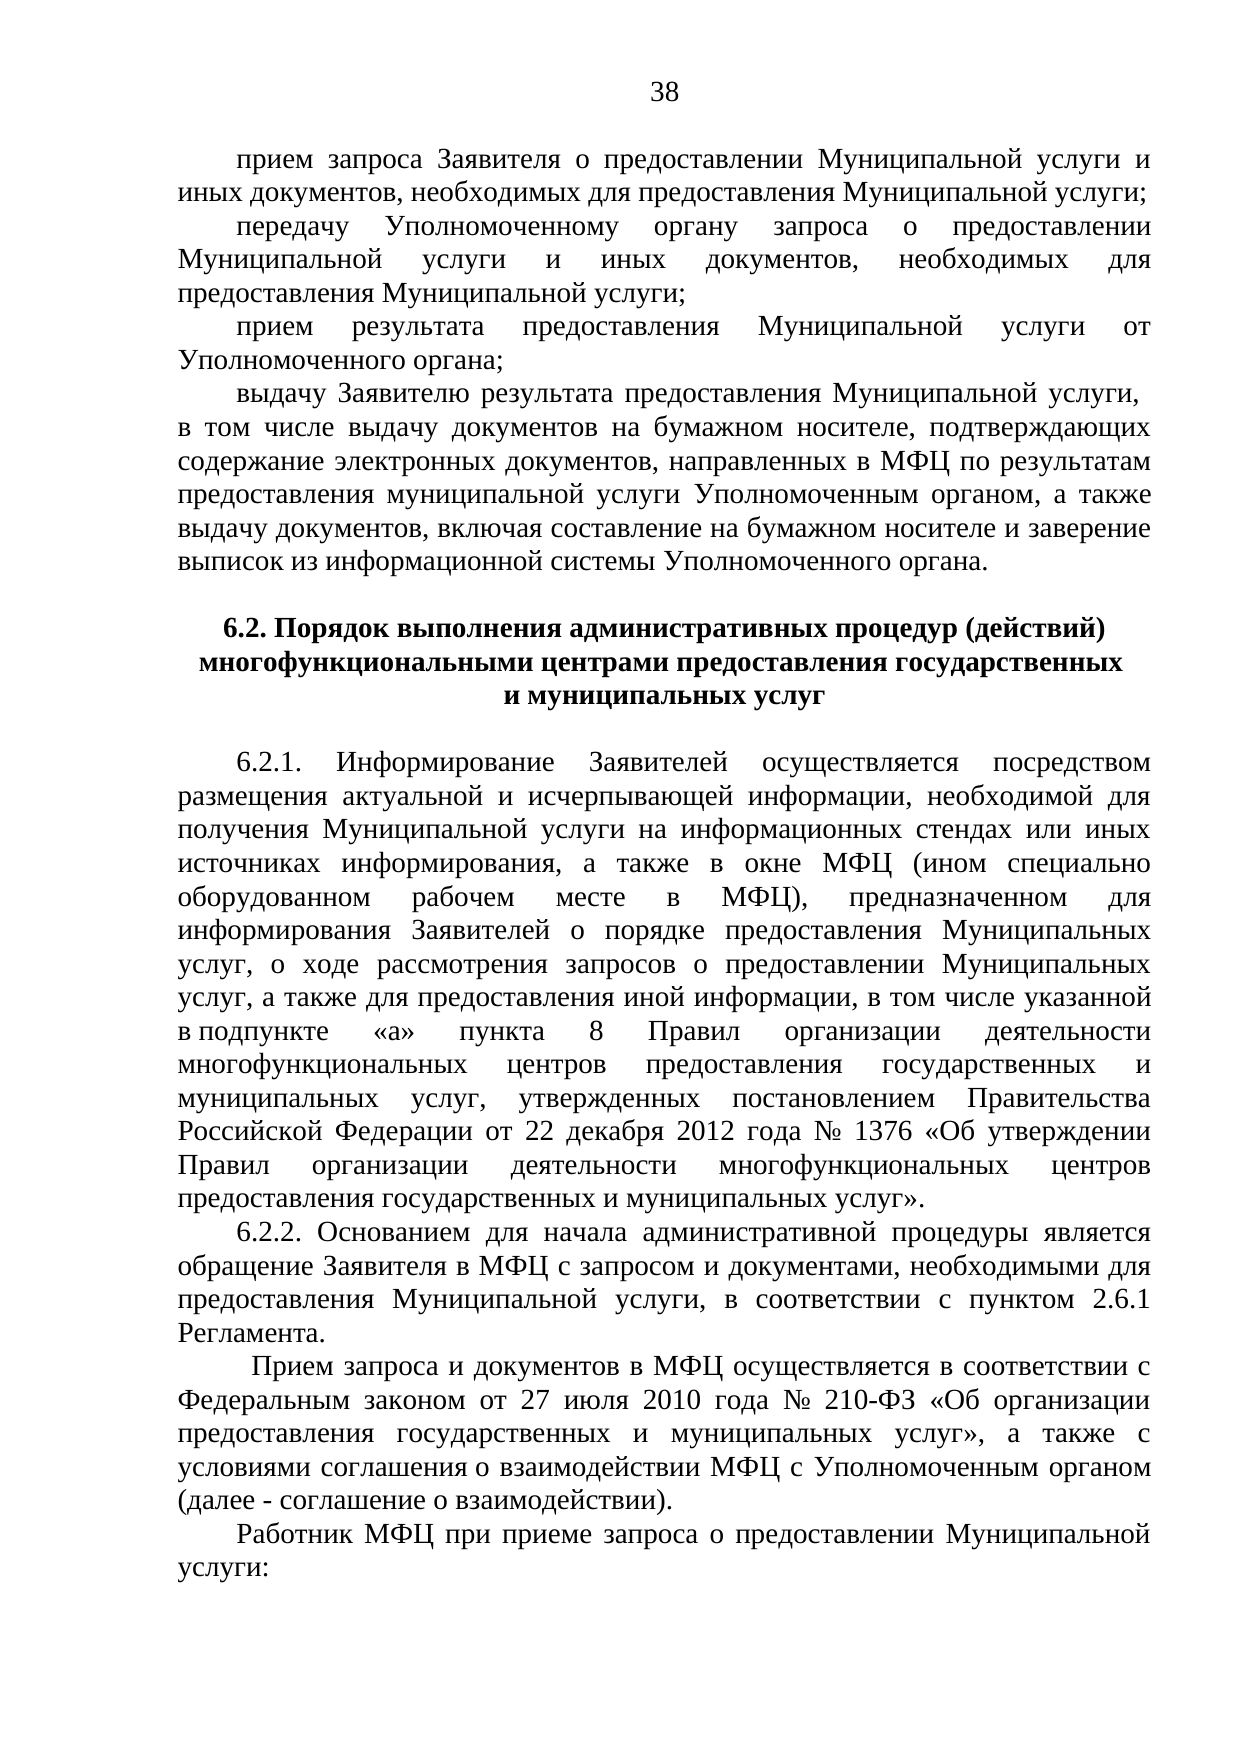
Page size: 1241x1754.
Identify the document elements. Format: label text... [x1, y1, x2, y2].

text прием результата предоставления Муниципальной услуги от Уполномоченного органа; [177, 308, 1152, 376]
text прием запроса Заявителя о предоставлении Муниципальной услуги и иных документов, необходимых для предоставления Муниципальной услуги; [177, 141, 1152, 208]
text Прием запроса и документов в МФЦ осуществляется в соответствии с Федеральным законом от 27 июля 2010 года № 210-ФЗ «Об организации предоставления государственных и муниципальных услуг», а также с условиями соглашения о взаимодействии МФЦ с Уполномоченным органом (далее - соглашение о взаимодействии). [177, 1348, 1152, 1516]
text 6.2.2. Основанием для начала административной процедуры является обращение Заявителя в МФЦ с запросом и документами, необходимыми для предоставления Муниципальной услуги, в соответствии с пунктом 2.6.1 Регламента. [177, 1214, 1152, 1348]
text выдачу Заявителю результата предоставления Муниципальной услуги, в том числе выдачу документов на бумажном носителе, подтверждающих содержание электронных документов, направленных в МФЦ по результатам предоставления муниципальной услуги Уполномоченным органом, а также выдачу документов, включая составление на бумажном носителе и заверение выписок из информационной системы Уполномоченного органа. [177, 376, 1152, 577]
text передачу Уполномоченному органу запроса о предоставлении Муниципальной услуги и иных документов, необходимых для предоставления Муниципальной услуги; [177, 208, 1152, 308]
text 6.2.1. Информирование Заявителей осуществляется посредством размещения актуальной и исчерпывающей информации, необходимой для получения Муниципальной услуги на информационных стендах или иных источниках информирования, а также в окне МФЦ (ином специально оборудованном рабочем месте в МФЦ), предназначенном для информирования Заявителей о порядке предоставления Муниципальных услуг, о ходе рассмотрения запросов о предоставлении Муниципальных услуг, а также для предоставления иной информации, в том числе указанной в подпункте «а» пункта 8 Правил организации деятельности многофункциональных центров предоставления государственных и муниципальных услуг, утвержденных постановлением Правительства Российской Федерации от 22 декабря 2012 года № 1376 «Об утверждении Правил организации деятельности многофункциональных центров предоставления государственных и муниципальных услуг». [177, 744, 1152, 1214]
text Работник МФЦ при приеме запроса о предоставлении Муниципальной услуги: [177, 1516, 1152, 1583]
text 6.2. Порядок выполнения административных процедур (действий) многофункциональными центрами предоставления государственных и муниципальных услуг [177, 610, 1152, 711]
